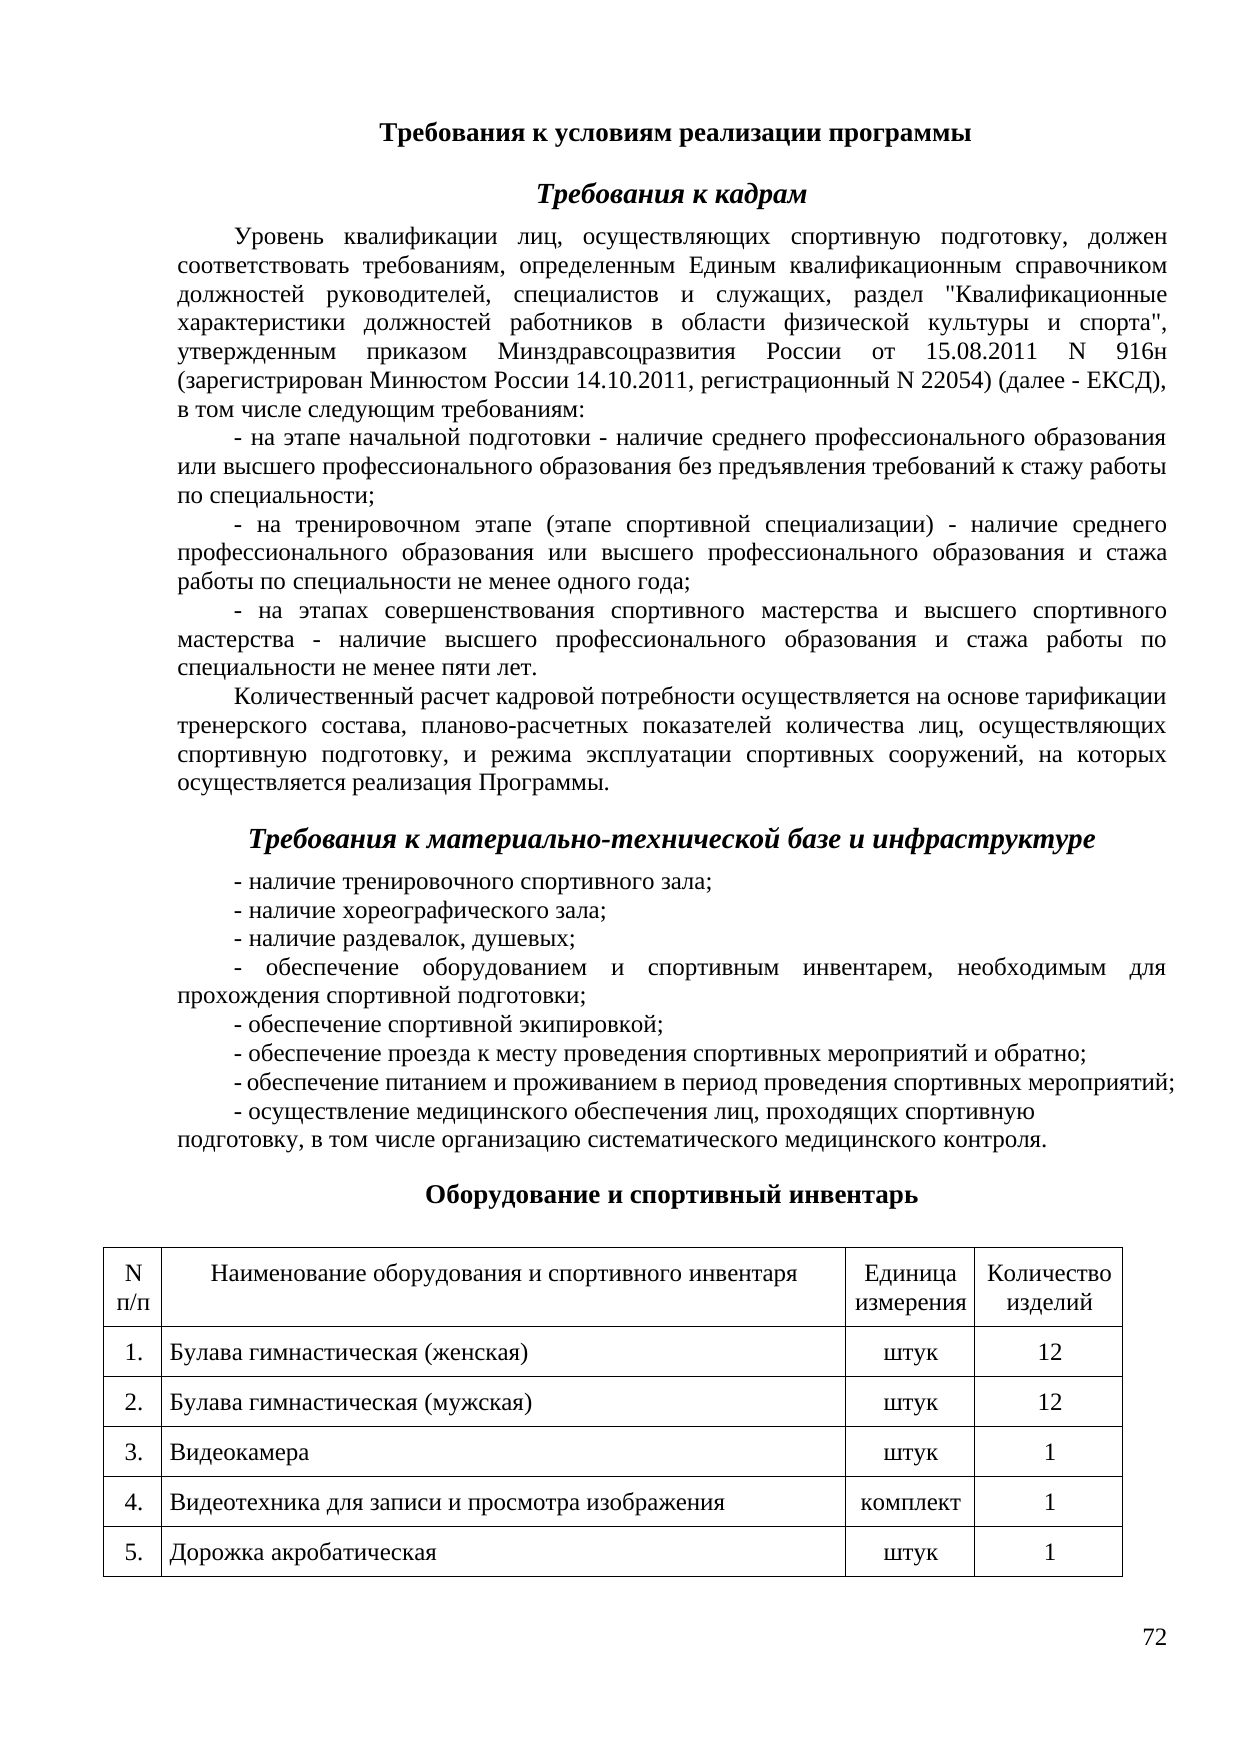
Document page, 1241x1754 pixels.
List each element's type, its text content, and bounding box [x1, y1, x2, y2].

list наличие раздевалок, душевых; [233, 924, 1236, 952]
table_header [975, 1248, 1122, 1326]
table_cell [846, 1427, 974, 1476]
text Требования к кадрам [536, 176, 1236, 210]
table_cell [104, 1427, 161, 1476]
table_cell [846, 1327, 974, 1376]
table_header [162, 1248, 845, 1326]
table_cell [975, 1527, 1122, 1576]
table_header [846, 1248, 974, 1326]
list на этапах совершенствования спортивного мастерства и высшего спортивного мастерства - наличие высшего профессионального образования и стажа работы по специальности не менее пяти лет. [177, 595, 1167, 681]
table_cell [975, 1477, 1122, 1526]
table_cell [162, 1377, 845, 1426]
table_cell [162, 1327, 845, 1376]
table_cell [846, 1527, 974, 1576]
text Количественный расчет кадровой потребности осуществляется на основе тарификации тренерского состава, планово-расчетных показателей количества лиц, осуществляющих спортивную подготовку, и режима эксплуатации спортивных сооружений, на которых осуществляется реализация Программы. [177, 681, 1167, 796]
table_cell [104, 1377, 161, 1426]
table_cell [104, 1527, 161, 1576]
text Требования к условиям реализации программы [188, 116, 1163, 147]
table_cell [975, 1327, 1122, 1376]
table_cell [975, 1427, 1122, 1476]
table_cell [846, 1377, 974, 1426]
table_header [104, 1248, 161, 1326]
list наличие тренировочного спортивного зала; [233, 866, 1236, 895]
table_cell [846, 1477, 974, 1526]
list наличие хореографического зала; [233, 895, 1236, 924]
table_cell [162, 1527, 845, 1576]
subtitle Требования к материально-технической базе и инфраструктуре [248, 822, 1236, 855]
text Оборудование и спортивный инвентарь [180, 1178, 1163, 1209]
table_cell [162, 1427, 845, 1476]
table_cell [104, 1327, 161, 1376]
list осуществление медицинского обеспечения лиц, проходящих спортивную подготовку, в том числе организацию систематического медицинского контроля. [177, 1096, 1166, 1153]
list обеспечение питанием и проживанием в период проведения спортивных мероприятий; [233, 1067, 1236, 1096]
list на тренировочном этапе (этапе спортивной специализации) - наличие среднего профессионального образования или высшего профессионального образования и стажа работы по специальности не менее одного года; [177, 509, 1167, 595]
text Уровень квалификации лиц, осуществляющих спортивную подготовку, должен соответствовать требованиям, определенным Единым квалификационным справочником должностей руководителей, специалистов и служащих, раздел "Квалификационные характеристики должностей работников в области физической культуры и спорта", утвержденным приказом Минздравсоцразвития России от 15.08.2011 N 916н (зарегистрирован Минюстом России 14.10.2011, регистрационный N 22054) (далее - ЕКСД), в том числе следующим требованиям: [177, 221, 1168, 422]
list обеспечение оборудованием и спортивным инвентарем, необходимым для прохождения спортивной подготовки; [177, 953, 1166, 1009]
list обеспечение проезда к месту проведения спортивных мероприятий и обратно; [233, 1038, 1236, 1067]
list обеспечение спортивной экипировкой; [233, 1009, 1236, 1038]
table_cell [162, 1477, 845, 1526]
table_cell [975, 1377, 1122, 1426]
list на этапе начальной подготовки - наличие среднего профессионального образования или высшего профессионального образования без предъявления требований к стажу работы по специальности; [177, 422, 1167, 509]
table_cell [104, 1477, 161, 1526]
